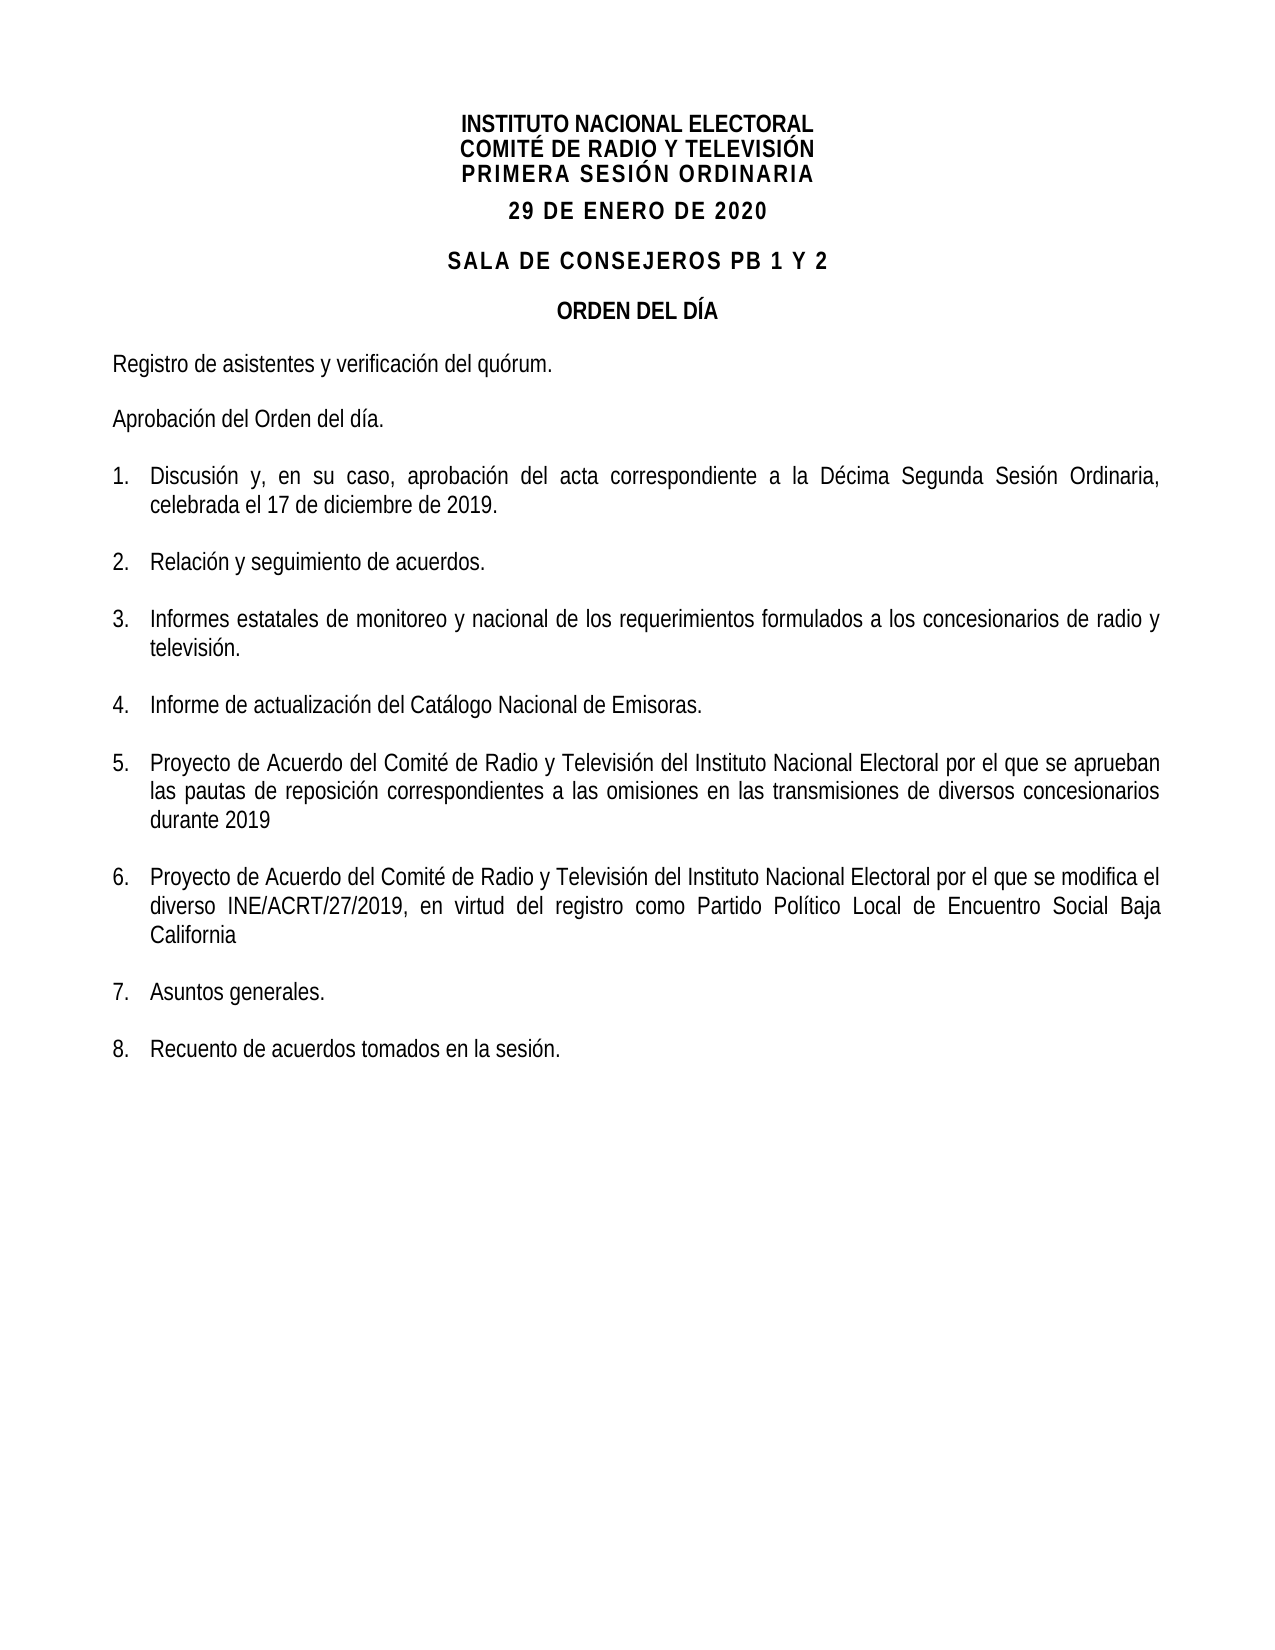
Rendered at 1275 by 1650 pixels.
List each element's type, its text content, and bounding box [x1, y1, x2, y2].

text 29 DE ENERO DE 2020 [112, 199, 1163, 224]
text SALA DE CONSEJEROS PB 1 Y 2 [112, 249, 1163, 274]
text Aprobación del Orden del día. [112, 405, 1163, 432]
list Relación y seguimiento de acuerdos. [112, 547, 1163, 576]
list Proyecto de Acuerdo del Comité de Radio y Televisión del Instituto Nacional Electoral por el que se aprueban las pautas de reposición correspondientes a las omisiones en las transmisiones de diversos concesionarios durante 2019 [112, 748, 1163, 834]
text ORDEN DEL DÍA [112, 299, 1163, 324]
text Registro de asistentes y verificación del quórum. [112, 351, 1163, 378]
list Asuntos generales. [112, 977, 1163, 1006]
list Informe de actualización del Catálogo Nacional de Emisoras. [112, 690, 1163, 719]
text PRIMERA SESIÓN ORDINARIA [112, 162, 1163, 187]
list Proyecto de Acuerdo del Comité de Radio y Televisión del Instituto Nacional Electoral por el que se modifica el diverso INE/ACRT/27/2019, en virtud del registro como Partido Político Local de Encuentro Social Baja California [112, 862, 1163, 948]
list Recuento de acuerdos tomados en la sesión. [112, 1034, 1163, 1063]
text COMITÉ DE RADIO Y TELEVISIÓN [112, 137, 1163, 162]
text INSTITUTO NACIONAL ELECTORAL [112, 112, 1163, 137]
list Informes estatales de monitoreo y nacional de los requerimientos formulados a los concesionarios de radio y televisión. [112, 604, 1163, 662]
list Discusión y, en su caso, aprobación del acta correspondiente a la Décima Segunda Sesión Ordinaria, celebrada el 17 de diciembre de 2019. [112, 461, 1163, 518]
